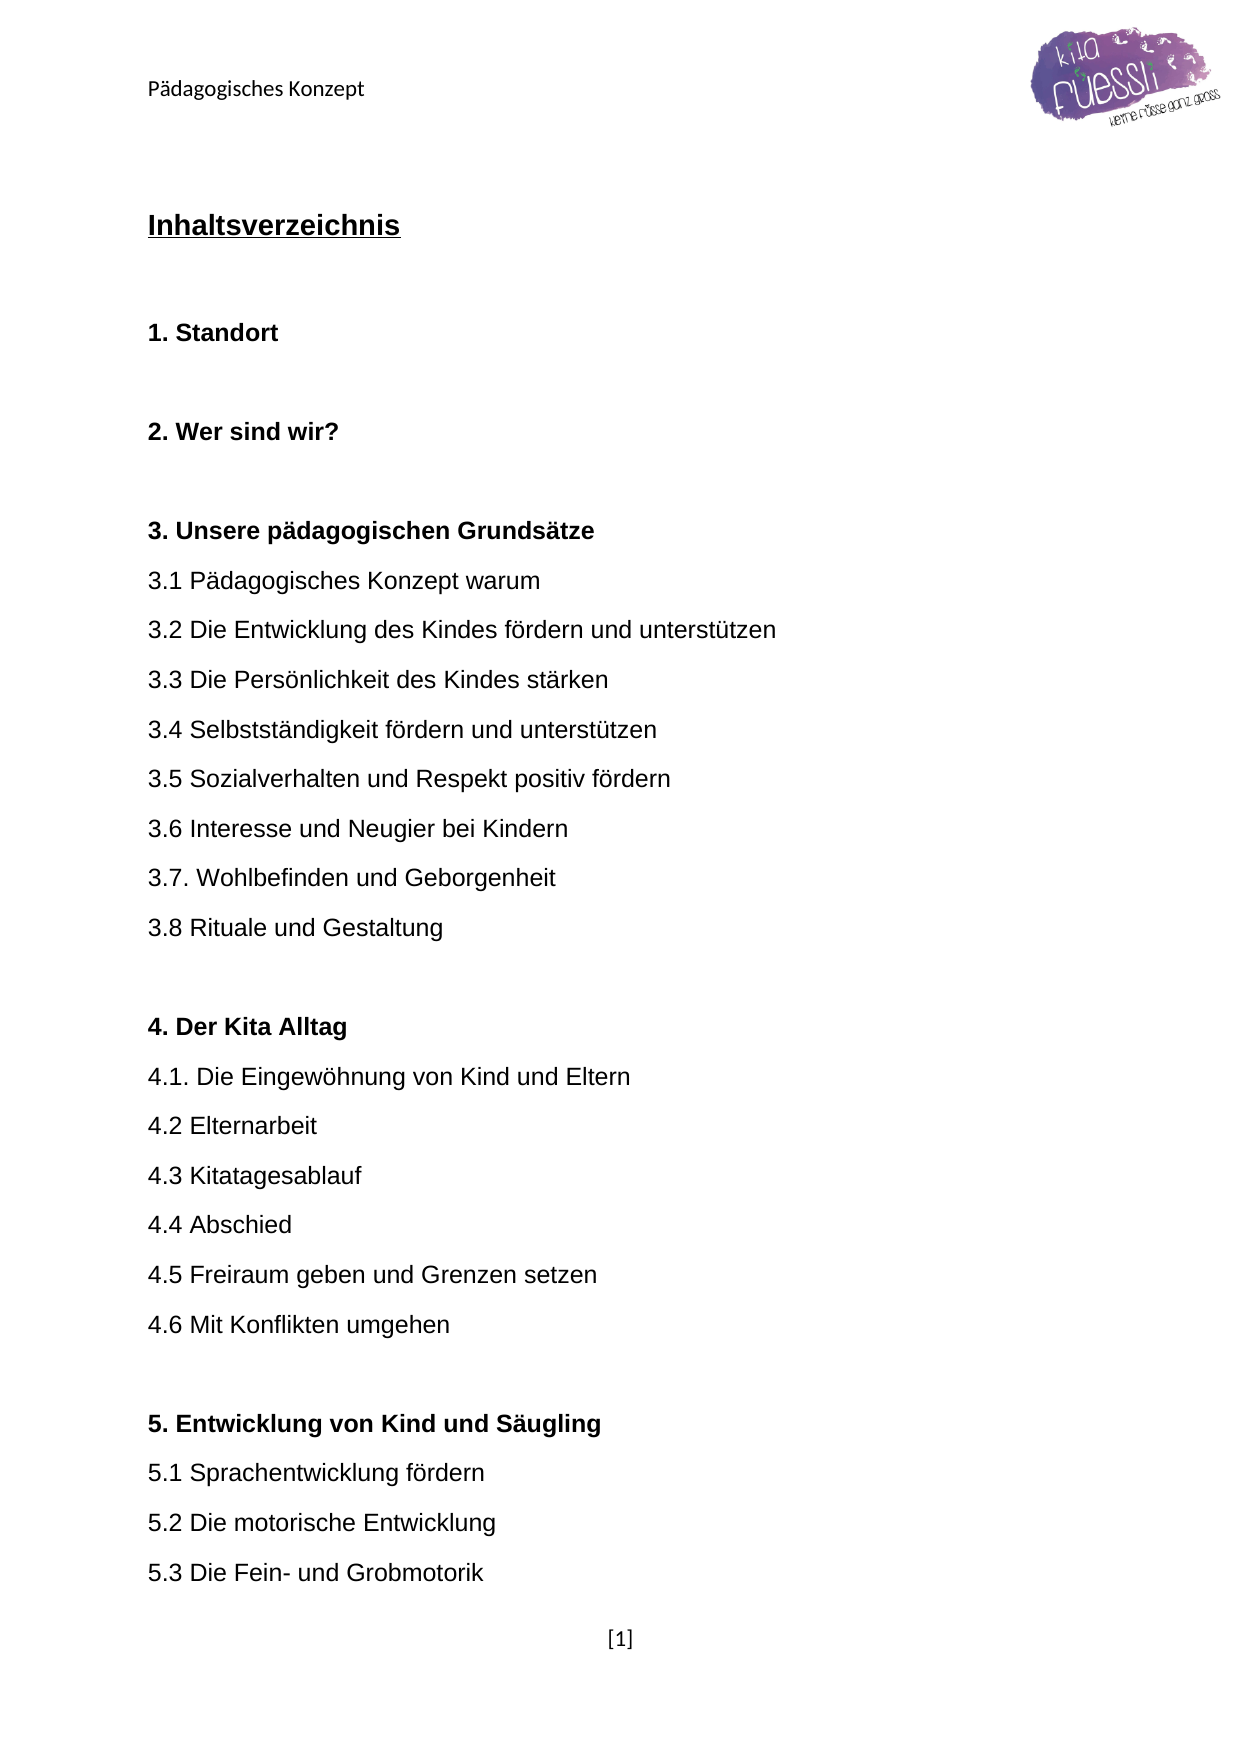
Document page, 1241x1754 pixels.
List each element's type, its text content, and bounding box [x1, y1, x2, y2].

text 4.3 Kitatagesablauf [148, 1161, 1093, 1190]
text 5. Entwicklung von Kind und Säugling [148, 1409, 1093, 1438]
text 4.5 Freiraum geben und Grenzen setzen [148, 1260, 1093, 1289]
text 2. Wer sind wir? [148, 417, 1093, 446]
text 5.2 Die motorische Entwicklung [148, 1508, 1093, 1537]
text 3.1 Pädagogisches Konzept warum [148, 566, 1093, 595]
text 3.6 Interesse und Neugier bei Kindern [148, 814, 1093, 843]
text 3. Unsere pädagogischen Grundsätze [148, 516, 1093, 545]
text 4.2 Elternarbeit [148, 1111, 1093, 1140]
text 3.2 Die Entwicklung des Kindes fördern und unterstützen [148, 616, 1093, 644]
text 3.5 Sozialverhalten und Respekt positiv fördern [148, 764, 1093, 793]
text 3.4 Selbstständigkeit fördern und unterstützen [148, 715, 1093, 743]
text 5.3 Die Fein- und Grobmotorik [148, 1558, 1093, 1586]
text 3.7. Wohlbefinden und Geborgenheit [148, 863, 1093, 892]
text Inhaltsverzeichnis [148, 208, 1093, 241]
text 4. Der Kita Alltag [148, 1012, 1093, 1041]
picture [1009, 0, 1234, 156]
text 4.6 Mit Konflikten umgehen [148, 1310, 1093, 1338]
text 4.4 Abschied [148, 1211, 1093, 1239]
text 1. Standort [148, 318, 1093, 347]
text 3.8 Rituale und Gestaltung [148, 913, 1093, 942]
text 5.1 Sprachentwicklung fördern [148, 1458, 1093, 1487]
text 4.1. Die Eingewöhnung von Kind und Eltern [148, 1062, 1093, 1091]
text 3.3 Die Persönlichkeit des Kindes stärken [148, 665, 1093, 694]
